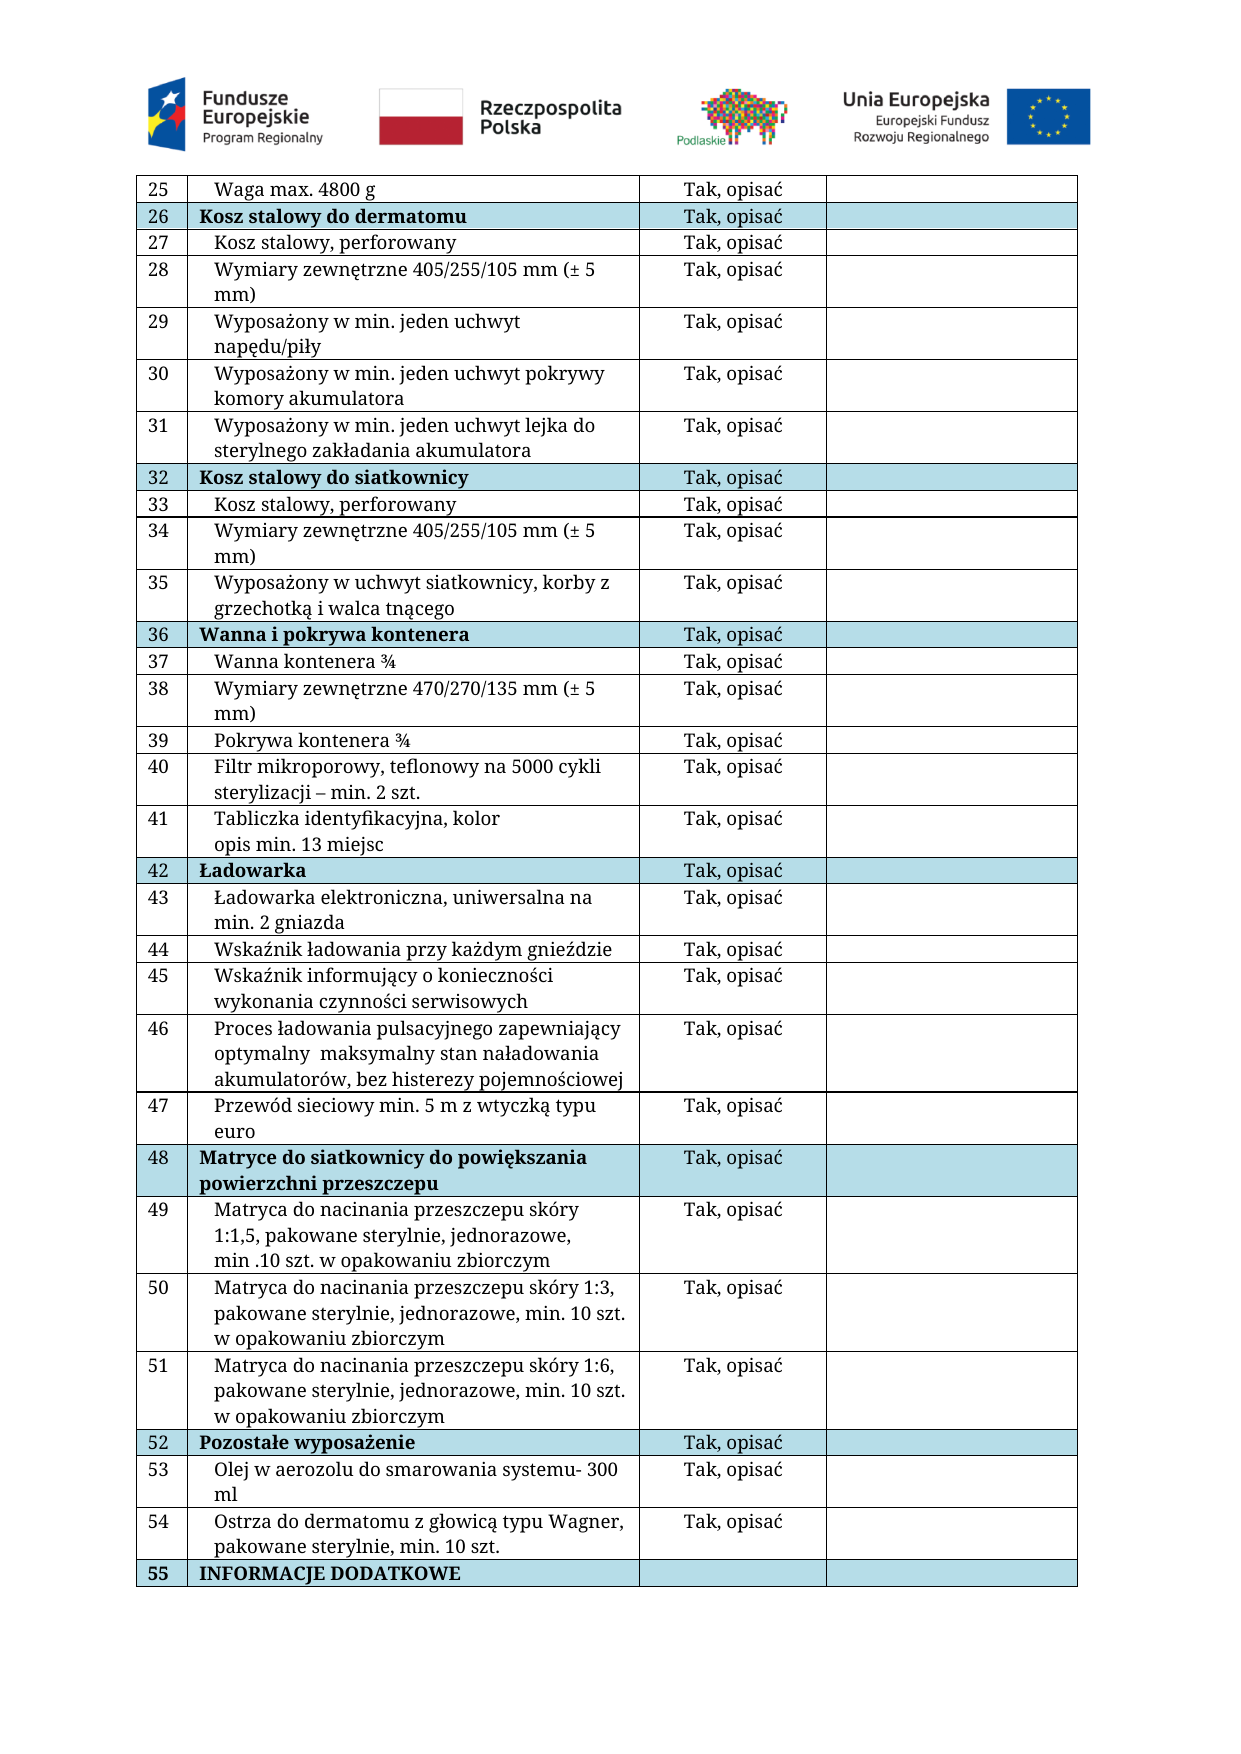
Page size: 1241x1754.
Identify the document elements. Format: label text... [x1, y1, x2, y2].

table_cell [827, 1456, 1077, 1507]
table_cell [640, 1560, 826, 1586]
table_cell [827, 203, 1077, 228]
table_cell 49 [137, 1197, 187, 1273]
table_cell Tak, opisać [640, 754, 826, 804]
table_cell 55 [137, 1560, 187, 1586]
table_cell [827, 858, 1077, 883]
table_cell [827, 1197, 1077, 1273]
table_cell Wanna kontenera ¾ [188, 648, 639, 674]
table_cell [827, 1274, 1077, 1351]
table_cell Tak, opisać [640, 256, 826, 307]
table_cell Tak, opisać [640, 1352, 826, 1428]
table_cell 42 [137, 858, 187, 883]
table_cell 37 [137, 648, 187, 674]
table_cell 43 [137, 884, 187, 935]
table_cell Tak, opisać [640, 648, 826, 674]
table_cell Olej w aerozolu do smarowania systemu- 300 ml [188, 1456, 639, 1507]
table_cell Wymiary zewnętrzne 470/270/135 mm (± 5 mm) [188, 675, 639, 726]
table_cell [827, 754, 1077, 804]
table_cell [827, 1015, 1077, 1091]
table_cell Wyposażony w min. jeden uchwyt pokrywy komory akumulatora [188, 360, 639, 411]
table_cell Matryca do nacinania przeszczepu skóry 1:6, pakowane sterylnie, jednorazowe, min. 10 szt. w opakowaniu zbiorczym [188, 1352, 639, 1428]
table_cell [827, 1145, 1077, 1196]
table_cell [827, 308, 1077, 359]
table_cell Tak, opisać [640, 936, 826, 962]
table_cell Pozostałe wyposażenie [188, 1430, 639, 1455]
table_cell Proces ładowania pulsacyjnego zapewniający optymalny maksymalny stan naładowania akumulatorów, bez histerezy pojemnościowej [188, 1015, 639, 1091]
table_cell Tak, opisać [640, 1093, 826, 1143]
table_cell Tak, opisać [640, 518, 826, 568]
table_cell [827, 176, 1077, 202]
table_cell 31 [137, 412, 187, 463]
table_cell Tak, opisać [640, 1274, 826, 1351]
table_cell Tak, opisać [640, 570, 826, 621]
table_cell 47 [137, 1093, 187, 1143]
table_cell 44 [137, 936, 187, 962]
table_cell Matryca do nacinania przeszczepu skóry 1:3, pakowane sterylnie, jednorazowe, min. 10 szt. w opakowaniu zbiorczym [188, 1274, 639, 1351]
table_cell 51 [137, 1352, 187, 1428]
table_cell Ładowarka [188, 858, 639, 883]
table_cell [827, 806, 1077, 857]
table_cell Pokrywa kontenera ¾ [188, 727, 639, 752]
table_cell 28 [137, 256, 187, 307]
table_cell 39 [137, 727, 187, 752]
table_cell Tak, opisać [640, 963, 826, 1014]
table_cell 34 [137, 518, 187, 568]
table_cell Wymiary zewnętrzne 405/255/105 mm (± 5 mm) [188, 256, 639, 307]
table_cell Tak, opisać [640, 884, 826, 935]
table_cell [827, 518, 1077, 568]
table_cell [827, 936, 1077, 962]
table_cell Tak, opisać [640, 806, 826, 857]
table_cell 38 [137, 675, 187, 726]
table_cell Tak, opisać [640, 1145, 826, 1196]
table_cell [827, 360, 1077, 411]
picture [147, 73, 1093, 152]
table_cell 33 [137, 491, 187, 516]
table_cell [827, 256, 1077, 307]
table_cell 27 [137, 230, 187, 255]
table_cell Tak, opisać [640, 1508, 826, 1559]
table_cell Wskaźnik informujący o konieczności wykonania czynności serwisowych [188, 963, 639, 1014]
table_cell Kosz stalowy do dermatomu [188, 203, 639, 228]
table_cell [827, 1560, 1077, 1586]
table_cell Filtr mikroporowy, teflonowy na 5000 cykli sterylizacji – min. 2 szt. [188, 754, 639, 804]
table_cell Ostrza do dermatomu z głowicą typu Wagner, pakowane sterylnie, min. 10 szt. [188, 1508, 639, 1559]
table_cell Tak, opisać [640, 727, 826, 752]
table_cell 32 [137, 464, 187, 490]
table_cell Wyposażony w uchwyt siatkownicy, korby z grzechotką i walca tnącego [188, 570, 639, 621]
table_cell [827, 1093, 1077, 1143]
table_cell 50 [137, 1274, 187, 1351]
table_cell 25 [137, 176, 187, 202]
table_cell [827, 1508, 1077, 1559]
table_cell Wyposażony w min. jeden uchwyt lejka do sterylnego zakładania akumulatora [188, 412, 639, 463]
table_cell Wyposażony w min. jeden uchwyt napędu/piły [188, 308, 639, 359]
table_cell INFORMACJE DODATKOWE [188, 1560, 639, 1586]
table_cell 53 [137, 1456, 187, 1507]
table_cell 52 [137, 1430, 187, 1455]
table_cell [827, 727, 1077, 752]
table_cell [827, 1430, 1077, 1455]
table_cell 54 [137, 1508, 187, 1559]
table_cell 36 [137, 622, 187, 647]
table_cell Kosz stalowy, perforowany [188, 491, 639, 516]
table_cell 29 [137, 308, 187, 359]
table_cell [827, 491, 1077, 516]
table_cell Matryca do nacinania przeszczepu skóry 1:1,5, pakowane sterylnie, jednorazowe, min .10 szt. w opakowaniu zbiorczym [188, 1197, 639, 1273]
table_cell 30 [137, 360, 187, 411]
table_cell Tak, opisać [640, 675, 826, 726]
table_cell Kosz stalowy do siatkownicy [188, 464, 639, 490]
table_cell Waga max. 4800 g [188, 176, 639, 202]
table_cell 48 [137, 1145, 187, 1196]
table_cell 40 [137, 754, 187, 804]
table_cell 35 [137, 570, 187, 621]
table_cell [827, 570, 1077, 621]
table_cell Wymiary zewnętrzne 405/255/105 mm (± 5 mm) [188, 518, 639, 568]
table_cell 26 [137, 203, 187, 228]
table_cell Tak, opisać [640, 1197, 826, 1273]
table_cell Tak, opisać [640, 203, 826, 228]
table_cell Tak, opisać [640, 230, 826, 255]
table_cell [827, 464, 1077, 490]
table_cell Tak, opisać [640, 858, 826, 883]
table_cell 41 [137, 806, 187, 857]
table_cell [827, 412, 1077, 463]
table_cell [827, 622, 1077, 647]
table_cell Tak, opisać [640, 1456, 826, 1507]
table_cell Tak, opisać [640, 308, 826, 359]
table_cell 46 [137, 1015, 187, 1091]
table_cell Tak, opisać [640, 491, 826, 516]
table_cell Tak, opisać [640, 1430, 826, 1455]
table_cell Tak, opisać [640, 176, 826, 202]
table_cell Tak, opisać [640, 412, 826, 463]
table_cell Matryce do siatkownicy do powiększania powierzchni przeszczepu [188, 1145, 639, 1196]
table_cell [827, 230, 1077, 255]
table_cell Tak, opisać [640, 360, 826, 411]
table_cell [827, 884, 1077, 935]
table_cell Kosz stalowy, perforowany [188, 230, 639, 255]
table_cell [827, 675, 1077, 726]
table_cell 45 [137, 963, 187, 1014]
table_cell Wanna i pokrywa kontenera [188, 622, 639, 647]
table_cell Tak, opisać [640, 464, 826, 490]
table_cell [827, 963, 1077, 1014]
table_cell [827, 1352, 1077, 1428]
table_cell Tabliczka identyfikacyjna, kolor opis min. 13 miejsc [188, 806, 639, 857]
table_cell Wskaźnik ładowania przy każdym gnieździe [188, 936, 639, 962]
table_cell Ładowarka elektroniczna, uniwersalna na min. 2 gniazda [188, 884, 639, 935]
table_cell [827, 648, 1077, 674]
table_cell Tak, opisać [640, 622, 826, 647]
table_cell Przewód sieciowy min. 5 m z wtyczką typu euro [188, 1093, 639, 1143]
table_cell Tak, opisać [640, 1015, 826, 1091]
